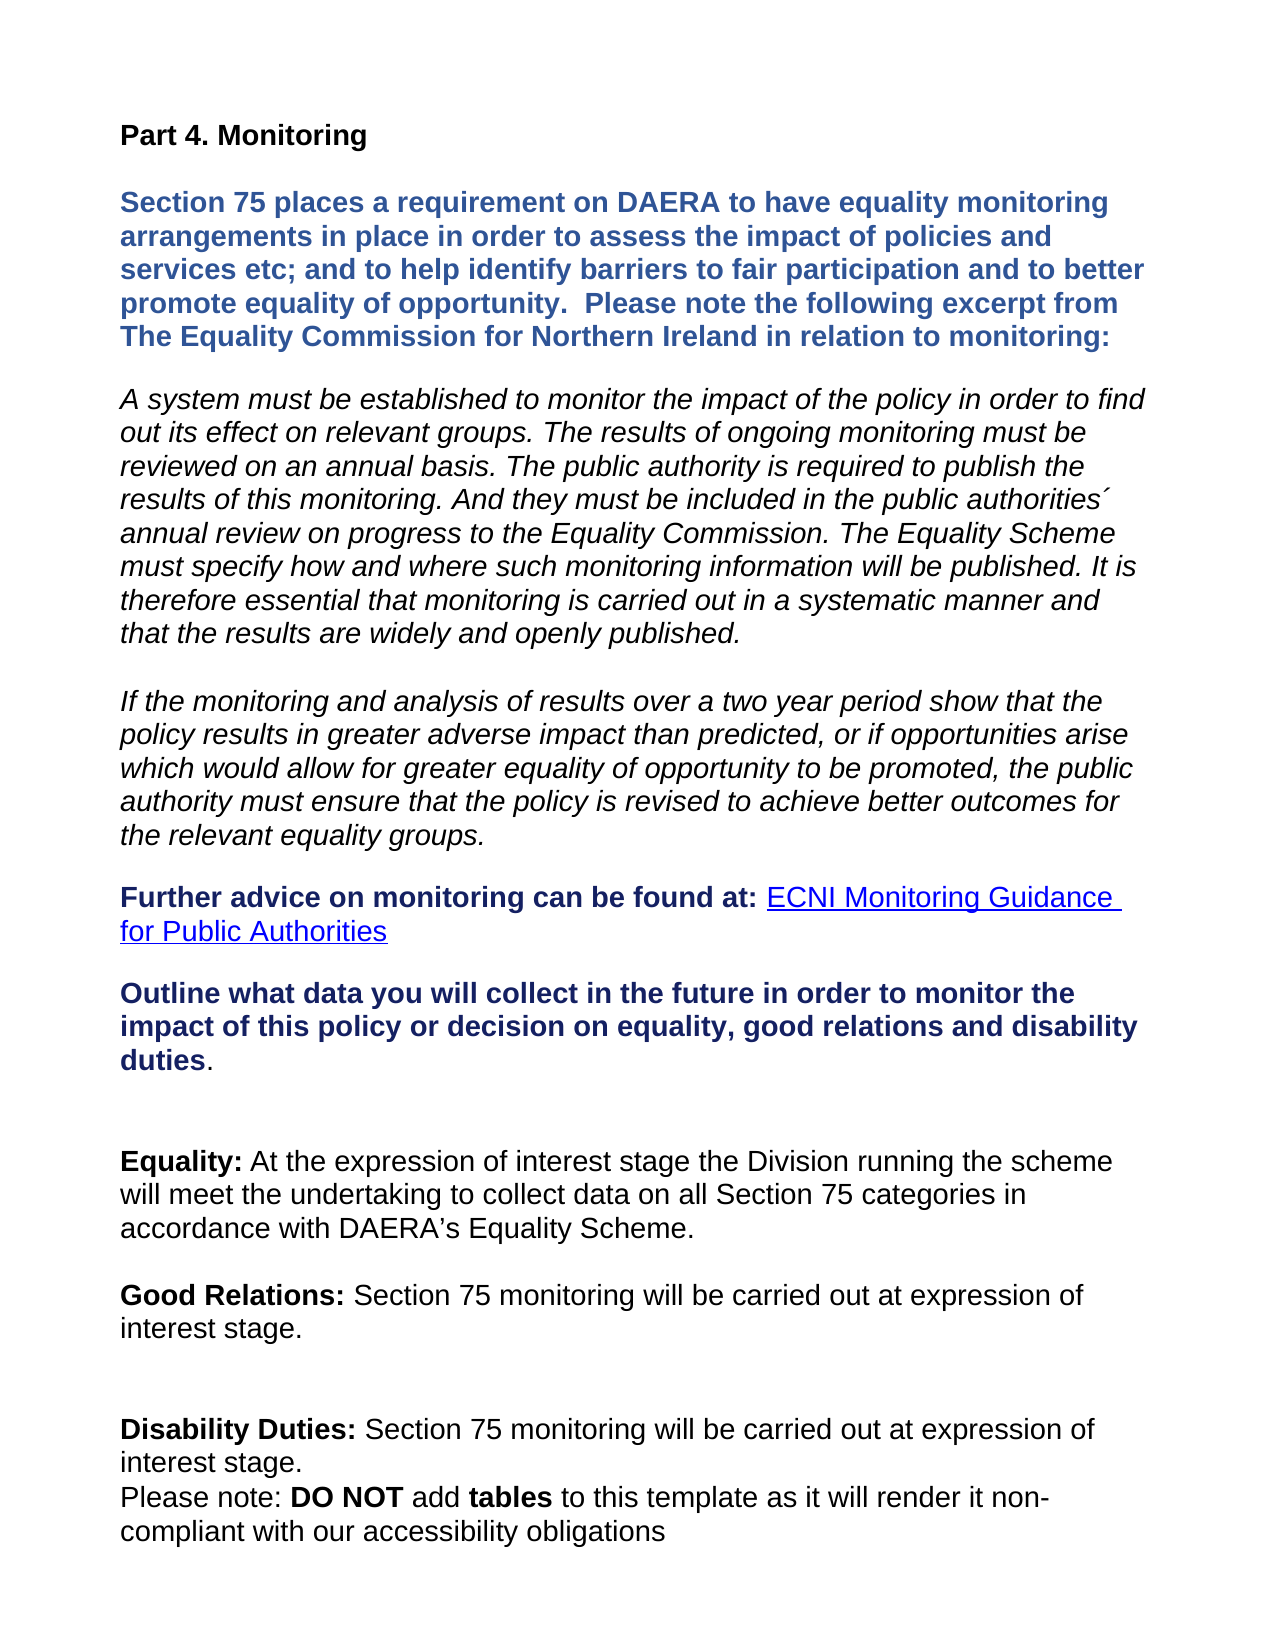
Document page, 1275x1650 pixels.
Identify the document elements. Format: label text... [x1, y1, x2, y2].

text Disability Duties: Section 75 monitoring will be carried out at expression of interest stage. [120, 1412, 1155, 1479]
text Equality: At the expression of interest stage the Division running the scheme will meet the undertaking to collect data on all Section 75 categories in accordance with DAERA’s Equality Scheme. [120, 1143, 1155, 1244]
text Further advice on monitoring can be found at: ECNI Monitoring Guidance for Public Authorities [120, 880, 1155, 947]
text Part 4. Monitoring [120, 118, 1155, 152]
text Good Relations: Section 75 monitoring will be carried out at expression of interest stage. [120, 1278, 1155, 1345]
text Outline what data you will collect in the future in order to monitor the impact of this policy or decision on equality, good relations and disability duties. [120, 976, 1155, 1076]
text A system must be established to monitor the impact of the policy in order to find out its effect on relevant groups. The results of ongoing monitoring must be reviewed on an annual basis. The public authority is required to publish the results of this monitoring. And they must be included in the public authorities´ annual review on progress to the Equality Commission. The Equality Scheme must specify how and where such monitoring information will be published. It is therefore essential that monitoring is carried out in a systematic manner and that the results are widely and openly published. [120, 382, 1155, 650]
text Section 75 places a requirement on DAERA to have equality monitoring arrangements in place in order to assess the impact of policies and services etc; and to help identify barriers to fair participation and to better promote equality of opportunity. Please note the following excerpt from The Equality Commission for Northern Ireland in relation to monitoring: [120, 185, 1155, 353]
text If the monitoring and analysis of results over a two year period show that the policy results in greater adverse impact than predicted, or if opportunities arise which would allow for greater equality of opportunity to be promoted, the public authority must ensure that the policy is revised to achieve better outcomes for the relevant equality groups. [120, 683, 1155, 851]
